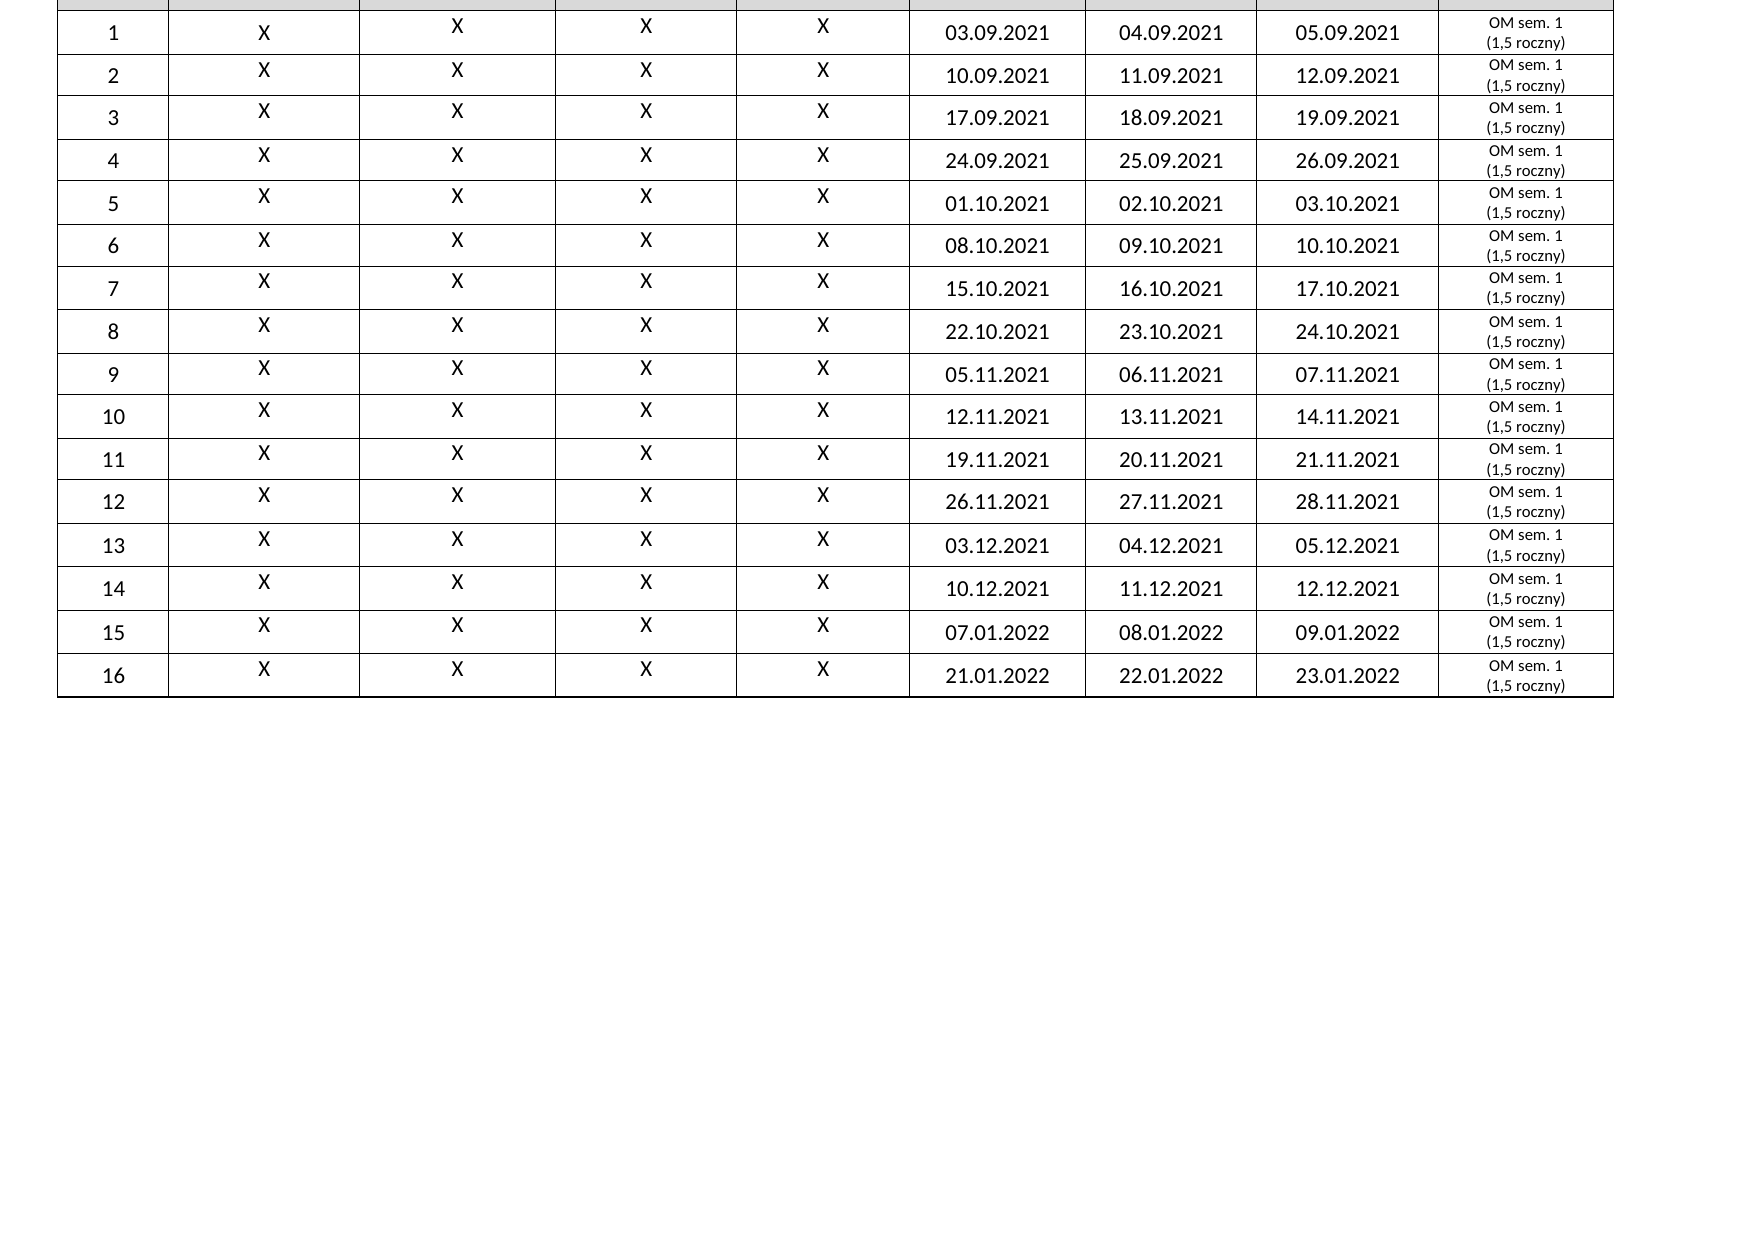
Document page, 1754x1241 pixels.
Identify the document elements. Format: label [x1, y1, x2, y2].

picture [0, 0, 1749, 875]
